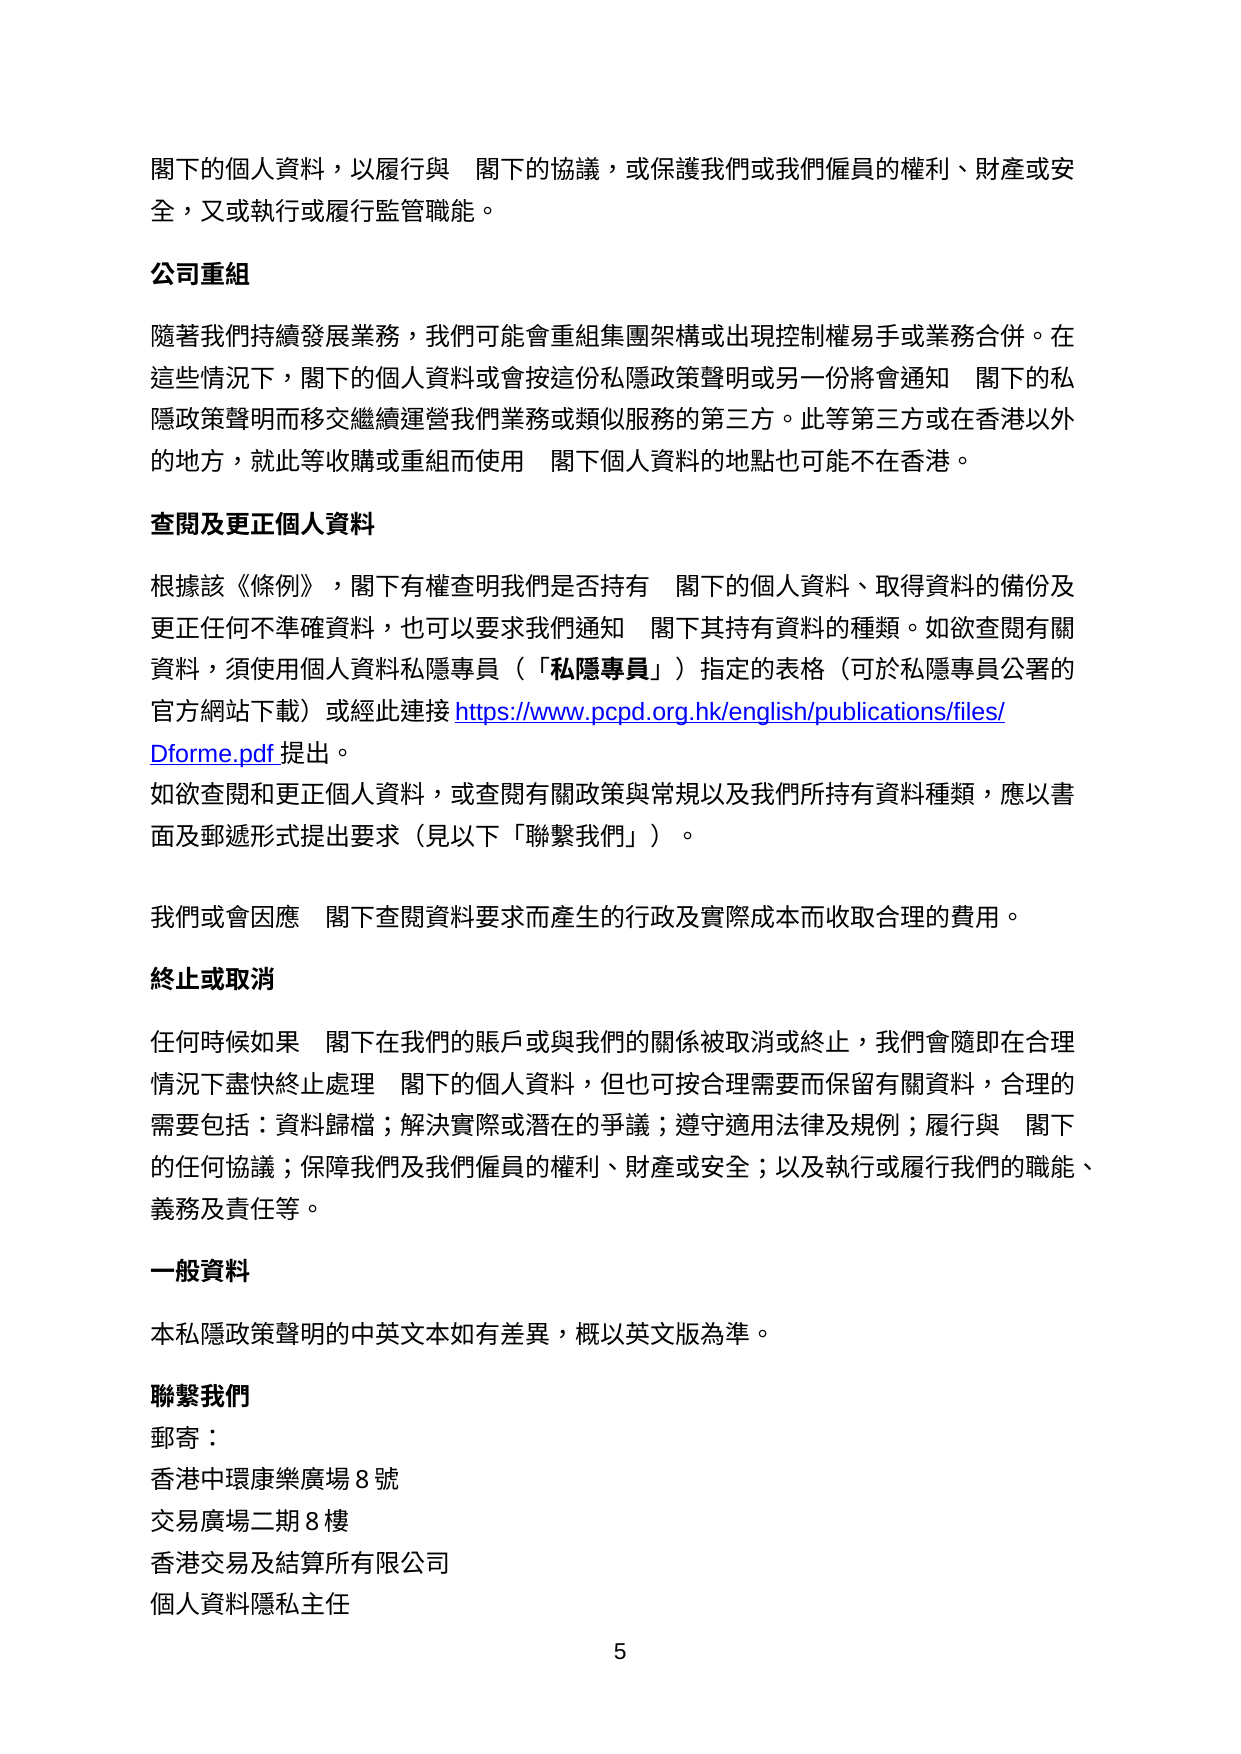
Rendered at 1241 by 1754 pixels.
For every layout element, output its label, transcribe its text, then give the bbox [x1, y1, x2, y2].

text 公司重組 [150, 254, 1090, 290]
text 根據該《條例》，閣下有權查明我們是否持有 閣下的個人資料、取得資料的備份及更正任何不準確資料，也可以要求我們通知 閣下其持有資料的種類。如欲查閱有關資料，須使用個人資料私隱專員（「私隱專員」）指定的表格（可於私隱專員公署的官方網站下載）或經此連接https://www.pcpd.org.hk/english/publications/files/Dforme.pdf 提出。 如欲查閱和更正個人資料，或查閱有關政策與常規以及我們所持有資料種類，應以書面及郵遞形式提出要求（見以下「聯繫我們」）。 我們或會因應 閣下查閱資料要求而產生的行政及實際成本而收取合理的費用。 [150, 567, 1090, 934]
text 查閱及更正個人資料 [150, 504, 1090, 540]
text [150, 150, 1090, 228]
text 任何時候如果 閣下在我們的賬戶或與我們的關係被取消或終止，我們會隨即在合理情況下盡快終止處理 閣下的個人資料，但也可按合理需要而保留有關資料，合理的需要包括：資料歸檔；解決實際或潛在的爭議；遵守適用法律及規例；履行與 閣下的任何協議；保障我們及我們僱員的權利、財產或安全；以及執行或履行我們的職能、義務及責任等。 [150, 1022, 1090, 1225]
text 本私隱政策聲明的中英文本如有差異，概以英文版為準。 [150, 1314, 1090, 1350]
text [150, 1377, 1090, 1621]
text 終止或取消 [150, 960, 1090, 996]
text 隨著我們持續發展業務，我們可能會重組集團架構或出現控制權易手或業務合併。在這些情況下，閣下的個人資料或會按這份私隱政策聲明或另一份將會通知 閣下的私隱政策聲明而移交繼續運營我們業務或類似服務的第三方。此等第三方或在香港以外的地方，就此等收購或重組而使用 閣下個人資料的地點也可能不在香港。 [150, 317, 1090, 478]
text 一般資料 [150, 1252, 1090, 1288]
